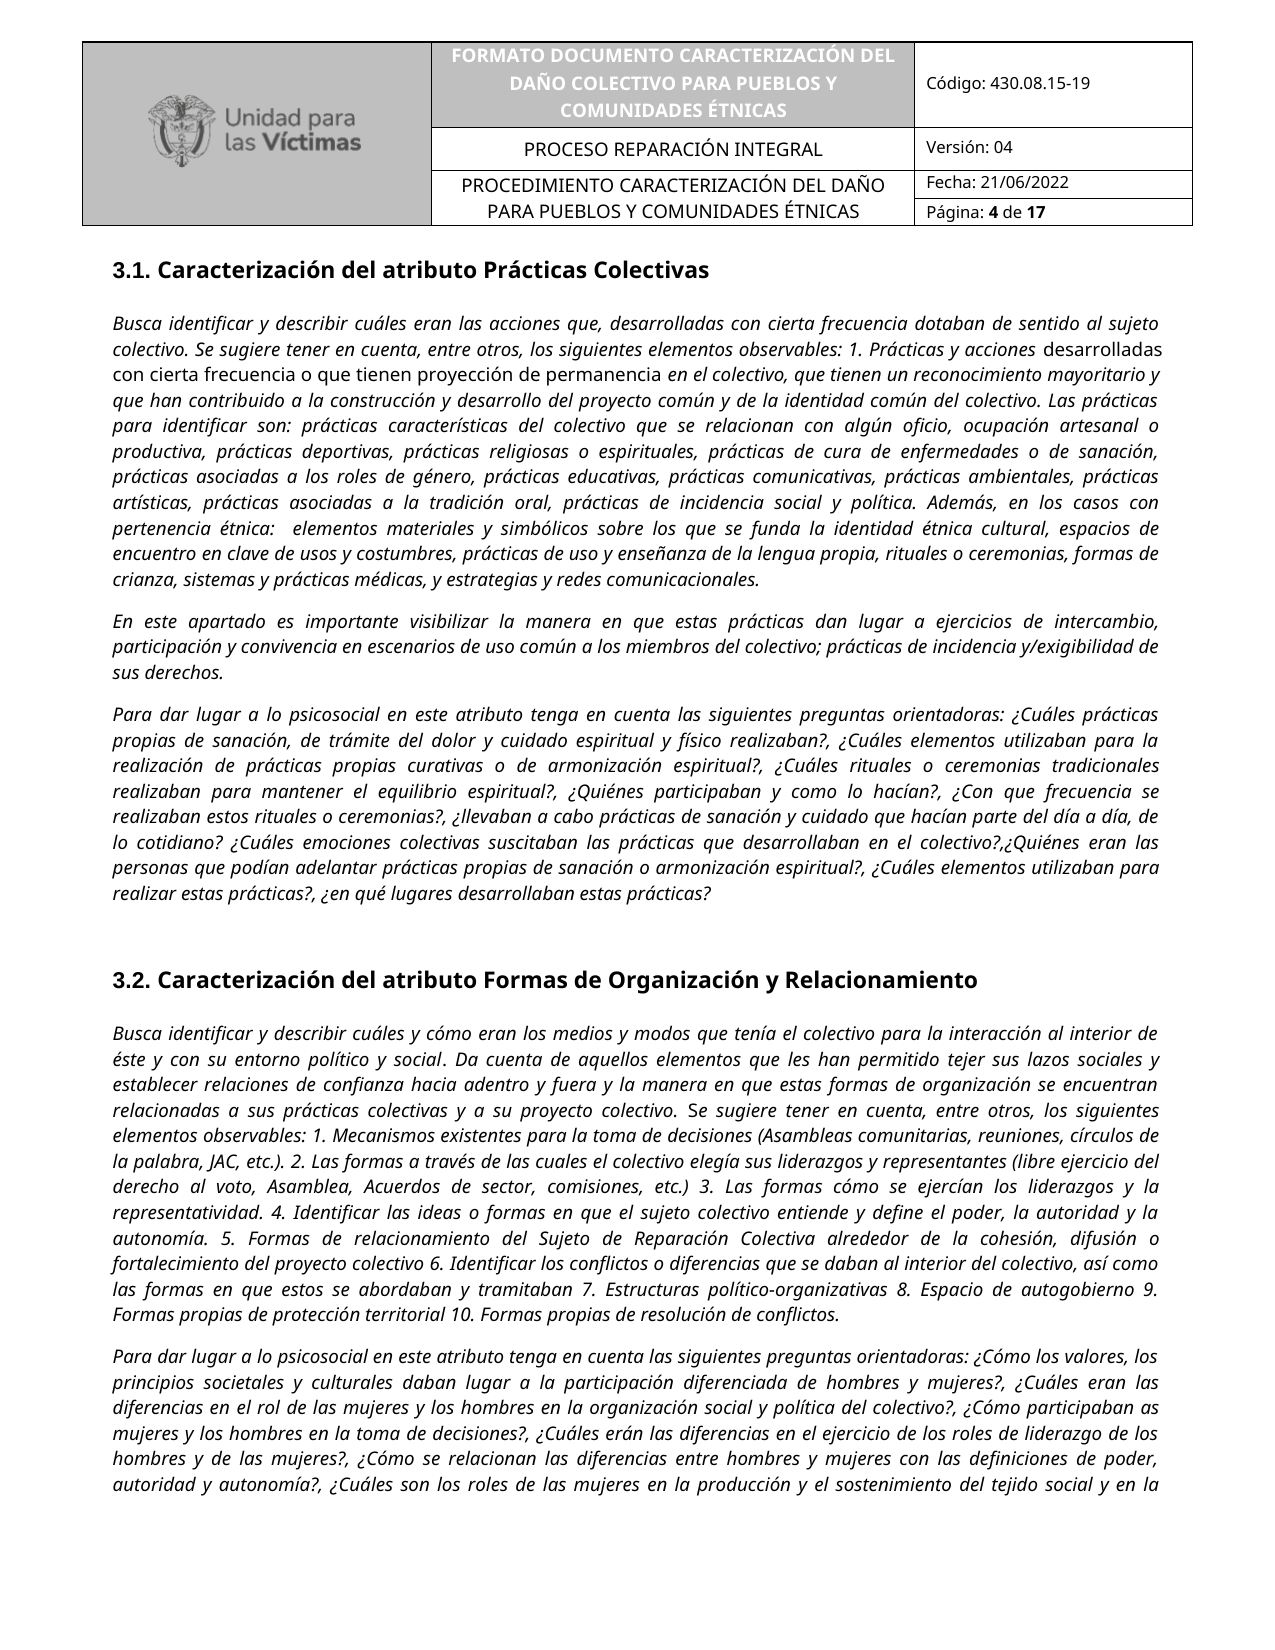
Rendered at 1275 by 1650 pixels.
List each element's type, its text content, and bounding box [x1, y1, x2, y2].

text Para dar lugar a lo psicosocial en este atributo tenga en cuenta las siguientes preguntas orientadoras: ¿Cuáles prácticas propias de sanación, de trámite del dolor y cuidado espiritual y físico realizaban?, ¿Cuáles elementos utilizaban para la realización de prácticas propias curativas o de armonización espiritual?, ¿Cuáles rituales o ceremonias tradicionales realizaban para mantener el equilibrio espiritual?, ¿Quiénes participaban y como lo hacían?, ¿Con que frecuencia se realizaban estos rituales o ceremonias?, ¿llevaban a cabo prácticas de sanación y cuidado que hacían parte del día a día, de lo cotidiano? ¿Cuáles emociones colectivas suscitaban las prácticas que desarrollaban en el colectivo?,¿Quiénes eran las personas que podían adelantar prácticas propias de sanación o armonización espiritual?, ¿Cuáles elementos utilizaban para realizar estas prácticas?, ¿en qué lugares desarrollaban estas prácticas? [112, 701, 1162, 906]
text Busca identificar y describir cuáles eran las acciones que, desarrolladas con cierta frecuencia dotaban de sentido al sujeto colectivo. Se sugiere tener en cuenta, entre otros, los siguientes elementos observables: 1. Prácticas y acciones desarrolladas con cierta frecuencia o que tienen proyección de permanencia en el colectivo, que tienen un reconocimiento mayoritario y que han contribuido a la construcción y desarrollo del proyecto común y de la identidad común del colectivo. Las prácticas para identificar son: prácticas características del colectivo que se relacionan con algún oficio, ocupación artesanal o productiva, prácticas deportivas, prácticas religiosas o espirituales, prácticas de cura de enfermedades o de sanación, prácticas asociadas a los roles de género, prácticas educativas, prácticas comunicativas, prácticas ambientales, prácticas artísticas, prácticas asociadas a la tradición oral, prácticas de incidencia social y política. Además, en los casos con pertenencia étnica: elementos materiales y simbólicos sobre los que se funda la identidad étnica cultural, espacios de encuentro en clave de usos y costumbres, prácticas de uso y enseñanza de la lengua propia, rituales o ceremonias, formas de crianza, sistemas y prácticas médicas, y estrategias y redes comunicacionales. [112, 311, 1162, 591]
subtitle 3.2. Caracterización del atributo Formas de Organización y Relacionamiento [112, 964, 1162, 996]
text Busca identificar y describir cuáles y cómo eran los medios y modos que tenía el colectivo para la interacción al interior de éste y con su entorno político y social. Da cuenta de aquellos elementos que les han permitido tejer sus lazos sociales y establecer relaciones de confianza hacia adentro y fuera y la manera en que estas formas de organización se encuentran relacionadas a sus prácticas colectivas y a su proyecto colectivo. Se sugiere tener en cuenta, entre otros, los siguientes elementos observables: 1. Mecanismos existentes para la toma de decisiones (Asambleas comunitarias, reuniones, círculos de la palabra, JAC, etc.). 2. Las formas a través de las cuales el colectivo elegía sus liderazgos y representantes (libre ejercicio del derecho al voto, Asamblea, Acuerdos de sector, comisiones, etc.) 3. Las formas cómo se ejercían los liderazgos y la representatividad. 4. Identificar las ideas o formas en que el sujeto colectivo entiende y define el poder, la autoridad y la autonomía. 5. Formas de relacionamiento del Sujeto de Reparación Colectiva alrededor de la cohesión, difusión o fortalecimiento del proyecto colectivo 6. Identificar los conflictos o diferencias que se daban al interior del colectivo, así como las formas en que estos se abordaban y tramitaban 7. Estructuras político-organizativas 8. Espacio de autogobierno 9. Formas propias de protección territorial 10. Formas propias de resolución de conflictos. [112, 1021, 1162, 1327]
picture [145, 91, 369, 173]
subtitle 3.1. Caracterización del atributo Prácticas Colectivas [112, 254, 1162, 286]
text En este apartado es importante visibilizar la manera en que estas prácticas dan lugar a ejercicios de intercambio, participación y convivencia en escenarios de uso común a los miembros del colectivo; prácticas de incidencia y/exigibilidad de sus derechos. [112, 608, 1162, 685]
